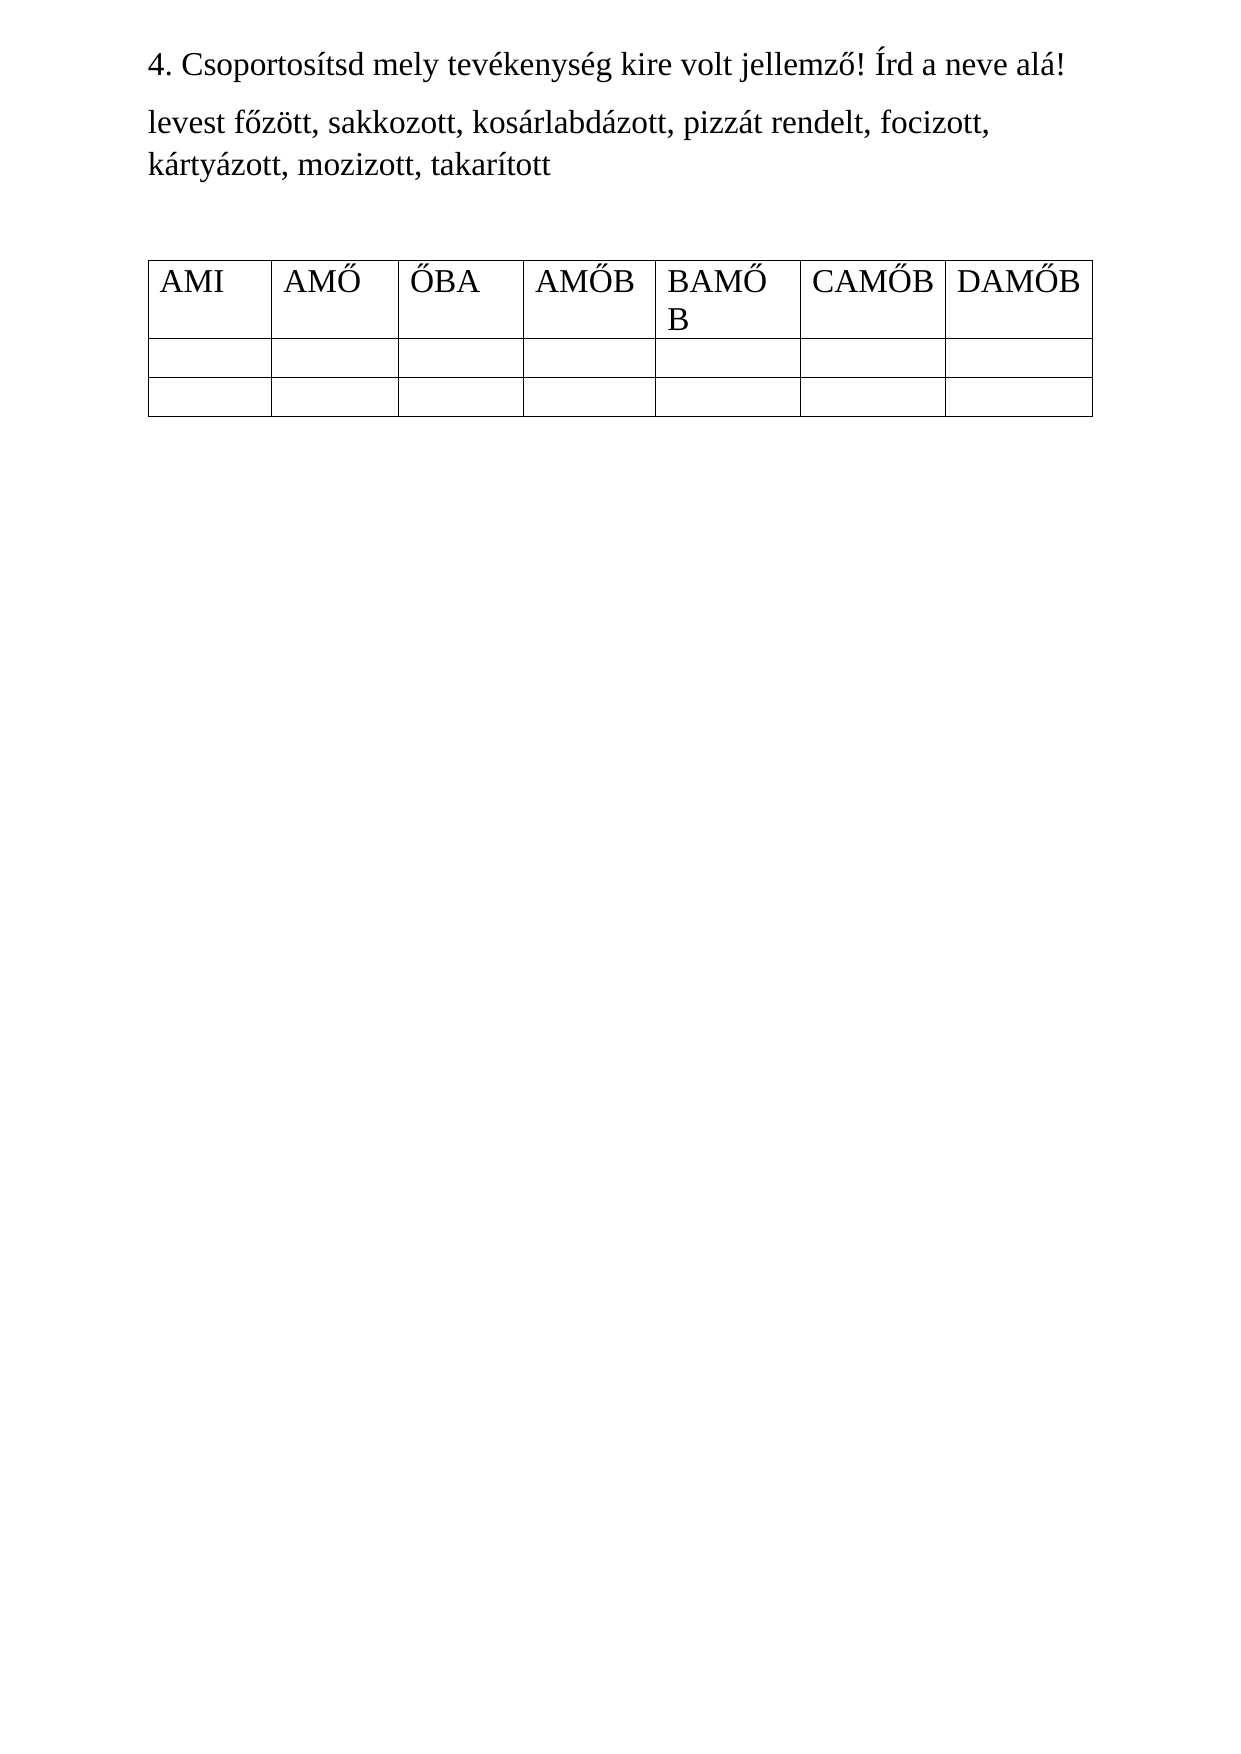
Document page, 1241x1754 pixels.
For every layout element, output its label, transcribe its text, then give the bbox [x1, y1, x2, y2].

table_cell [946, 378, 1092, 416]
table_header CAMŐB [801, 261, 945, 337]
table_header AMŐ [272, 261, 398, 337]
table_header AMŐB [524, 261, 655, 337]
table_header BAMŐB [656, 261, 800, 337]
table_cell [272, 339, 398, 377]
table_cell [656, 378, 800, 416]
table_cell [524, 378, 655, 416]
table_cell [801, 378, 945, 416]
table_cell [272, 378, 398, 416]
text 4. Csoportosítsd mely tevékenység kire volt jellemző! Írd a neve alá! [148, 44, 1093, 83]
table_header AMI [149, 261, 271, 337]
table_cell [149, 378, 271, 416]
table_cell [656, 339, 800, 377]
table_cell [524, 339, 655, 377]
table_header ŐBA [399, 261, 523, 337]
text levest főzött, sakkozott, kosárlabdázott, pizzát rendelt, focizott, kártyázott, mozizott, takarított [148, 102, 1093, 182]
table_cell [149, 339, 271, 377]
table_cell [399, 378, 523, 416]
table_cell [801, 339, 945, 377]
table_cell [399, 339, 523, 377]
table_header DAMŐB [946, 261, 1092, 337]
table_cell [946, 339, 1092, 377]
